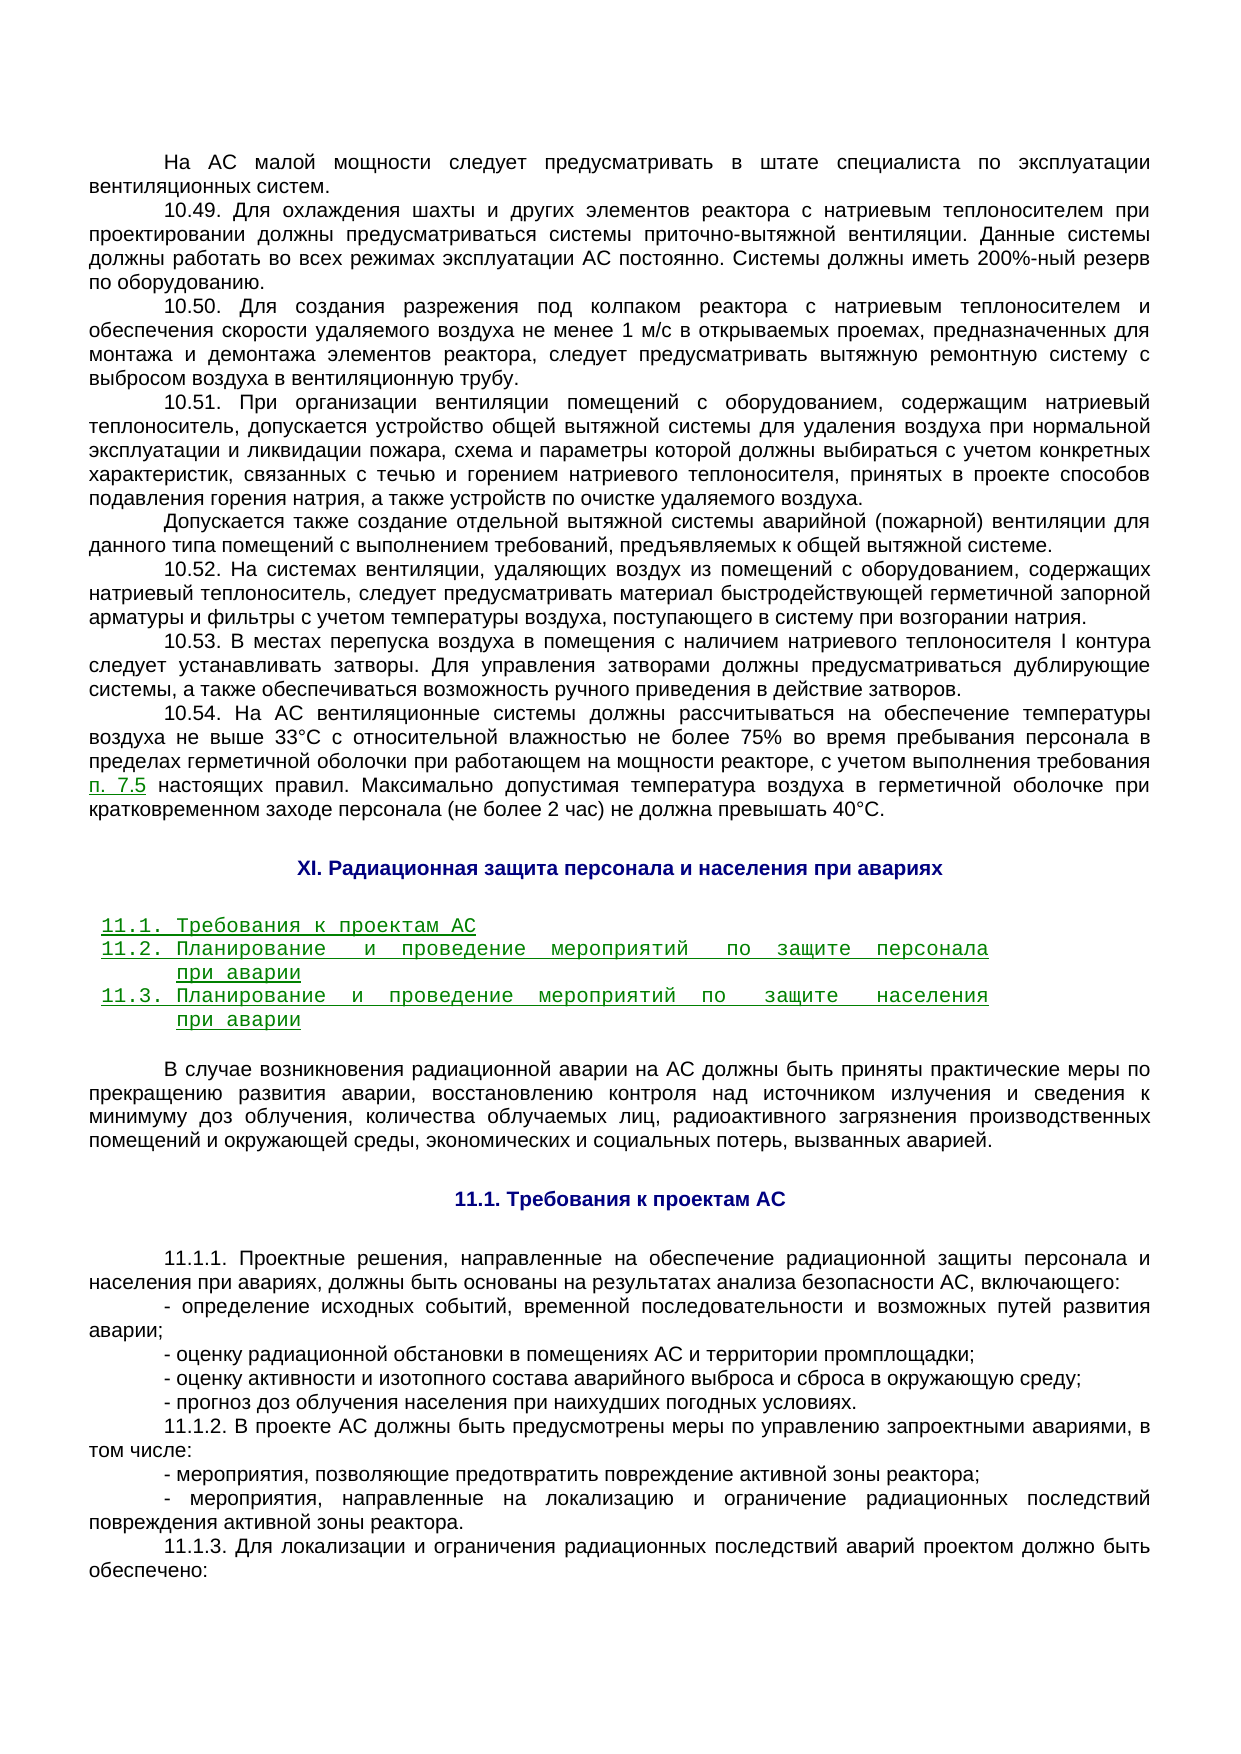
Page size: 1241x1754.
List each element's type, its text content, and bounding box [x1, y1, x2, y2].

text Допускается также создание отдельной вытяжной системы аварийной (пожарной) вентиляции для данного типа помещений с выполнением требований, предъявляемых к общей вытяжной системе. [88, 509, 1152, 557]
text 11.3. Планирование и проведение мероприятий по защите населения [88, 986, 1152, 1009]
text 10.54. На АС вентиляционные системы должны рассчитываться на обеспечение температуры воздуха не выше 33°С с относительной влажностью не более 75% во время пребывания персонала в пределах герметичной оболочки при работающем на мощности реакторе, с учетом выполнения требования п. 7.5 настоящих правил. Максимально допустимая температура воздуха в герметичной оболочке при кратковременном заходе персонала (не более 2 час) не должна превышать 40°С. [88, 701, 1152, 821]
text 11.1.1. Проектные решения, направленные на обеспечение радиационной защиты персонала и населения при авариях, должны быть основаны на результатах анализа безопасности АС, включающего: [88, 1246, 1152, 1294]
text На АС малой мощности следует предусматривать в штате специалиста по эксплуатации вентиляционных систем. [88, 150, 1152, 198]
text при аварии [88, 962, 1152, 986]
text 11.2. Планирование и проведение мероприятий по защите персонала [88, 938, 1152, 962]
text 10.49. Для охлаждения шахты и других элементов реактора с натриевым теплоносителем при проектировании должны предусматриваться системы приточно-вытяжной вентиляции. Данные системы должны работать во всех режимах эксплуатации АС постоянно. Системы должны иметь 200%-ный резерв по оборудованию. [88, 198, 1152, 294]
text 11.1. Требования к проектам АС [88, 914, 1152, 938]
text - мероприятия, направленные на локализацию и ограничение радиационных последствий повреждения активной зоны реактора. [88, 1486, 1152, 1533]
text 11.1.3. Для локализации и ограничения радиационных последствий аварий проектом должно быть обеспечено: [88, 1533, 1152, 1581]
text - определение исходных событий, временной последовательности и возможных путей развития аварии; [88, 1294, 1152, 1342]
text В случае возникновения радиационной аварии на АС должны быть приняты практические меры по прекращению развития аварии, восстановлению контроля над источником излучения и сведения к минимуму доз облучения, количества облучаемых лиц, радиоактивного загрязнения производственных помещений и окружающей среды, экономических и социальных потерь, вызванных аварией. [88, 1056, 1152, 1152]
text - мероприятия, позволяющие предотвратить повреждение активной зоны реактора; [88, 1462, 1152, 1486]
list 11.1. Требования к проектам АС [88, 1187, 1152, 1211]
text - оценку активности и изотопного состава аварийного выброса и сброса в окружающую среду; [88, 1366, 1152, 1390]
text - оценку радиационной обстановки в помещениях АС и территории промплощадки; [88, 1342, 1152, 1366]
text 10.51. При организации вентиляции помещений с оборудованием, содержащим натриевый теплоноситель, допускается устройство общей вытяжной системы для удаления воздуха при нормальной эксплуатации и ликвидации пожара, схема и параметры которой должны выбираться с учетом конкретных характеристик, связанных с течью и горением натриевого теплоносителя, принятых в проекте способов подавления горения натрия, а также устройств по очистке удаляемого воздуха. [88, 389, 1152, 509]
list XI. Радиационная защита персонала и населения при авариях [88, 856, 1152, 880]
text 10.52. На системах вентиляции, удаляющих воздух из помещений с оборудованием, содержащих натриевый теплоноситель, следует предусматривать материал быстродействующей герметичной запорной арматуры и фильтры с учетом температуры воздуха, поступающего в систему при возгорании натрия. [88, 557, 1152, 629]
text 10.53. В местах перепуска воздуха в помещения с наличием натриевого теплоносителя I контура следует устанавливать затворы. Для управления затворами должны предусматриваться дублирующие системы, а также обеспечиваться возможность ручного приведения в действие затворов. [88, 629, 1152, 701]
text 10.50. Для создания разрежения под колпаком реактора с натриевым теплоносителем и обеспечения скорости удаляемого воздуха не менее 1 м/с в открываемых проемах, предназначенных для монтажа и демонтажа элементов реактора, следует предусматривать вытяжную ремонтную систему с выбросом воздуха в вентиляционную трубу. [88, 294, 1152, 389]
text при аварии [88, 1009, 1152, 1033]
text - прогноз доз облучения населения при наихудших погодных условиях. [88, 1390, 1152, 1414]
text 11.1.2. В проекте АС должны быть предусмотрены меры по управлению запроектными авариями, в том числе: [88, 1414, 1152, 1462]
